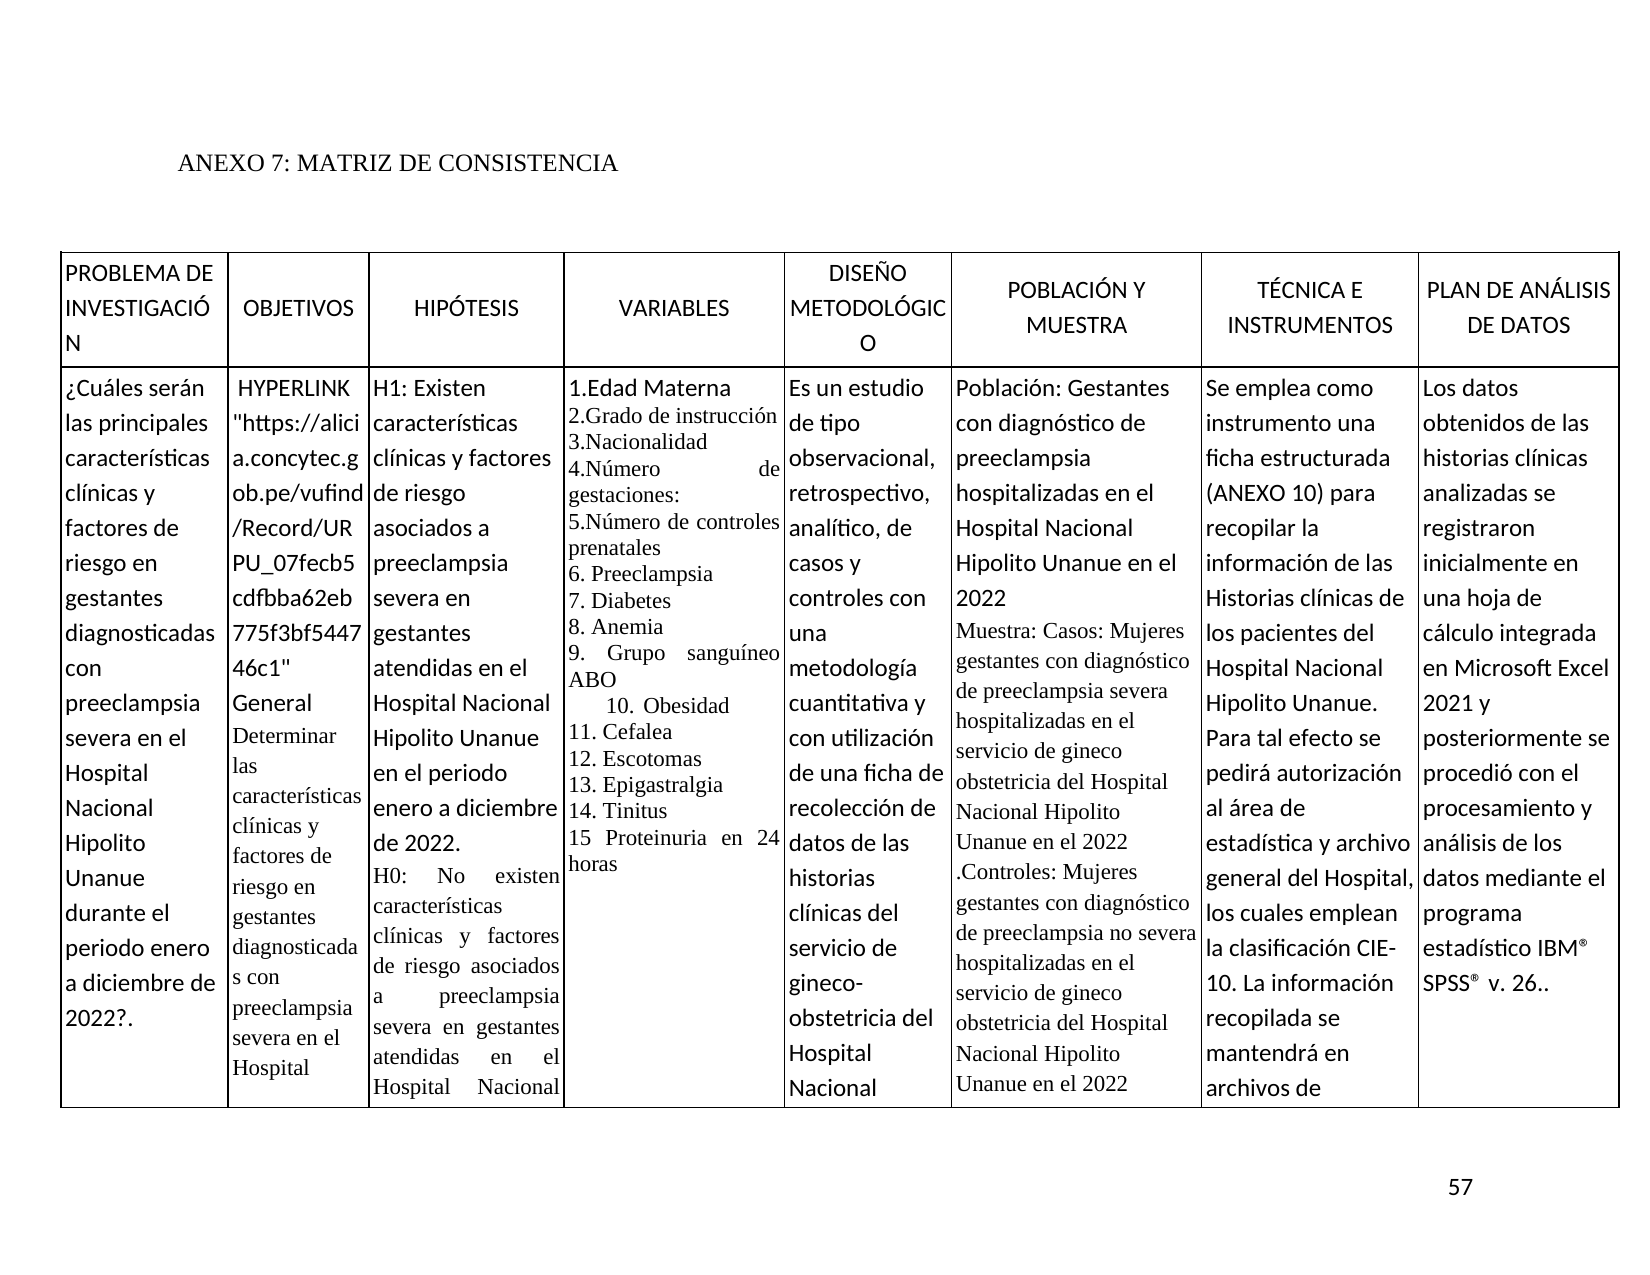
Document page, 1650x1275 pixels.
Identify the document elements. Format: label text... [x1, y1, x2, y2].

text ANEXO 7: MATRIZ DE CONSISTENCIA [177, 148, 1473, 176]
